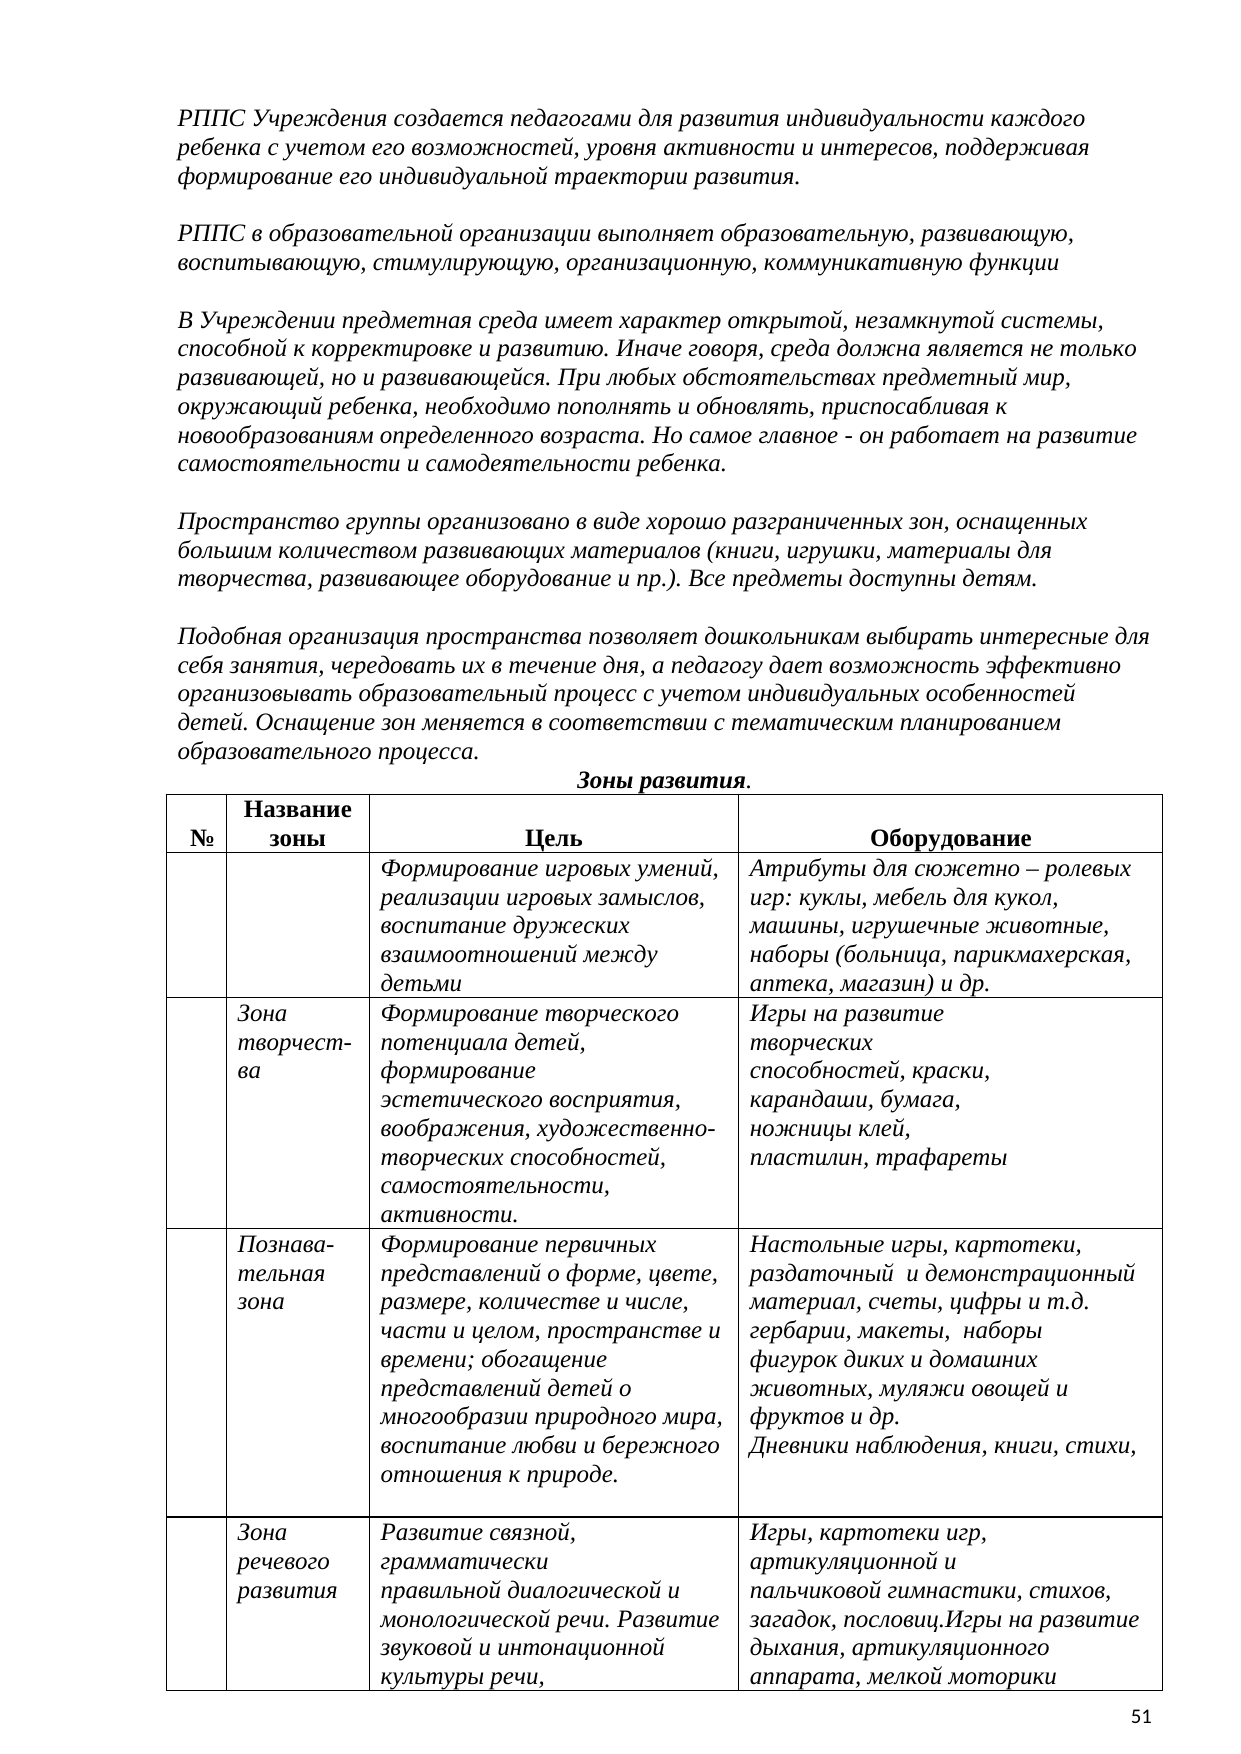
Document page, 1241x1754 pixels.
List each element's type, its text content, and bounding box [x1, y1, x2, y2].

table_cell Атрибуты для сюжетно – ролевых игр: куклы, мебель для кукол, машины, игрушечные животные, наборы (больница, парикмахерская, аптека, магазин) и др. [739, 853, 1162, 997]
table_cell Игры на развитие творческих способностей, краски, карандаши, бумага, ножницы клей, пластилин, трафареты [739, 998, 1162, 1228]
text РППС в образовательной организации выполняет образовательную, развивающую, воспитывающую, стимулирующую, организационную, коммуникативную функции [177, 218, 1152, 276]
text Подобная организация пространства позволяет дошкольникам выбирать интересные для себя занятия, чередовать их в течение дня, а педагогу дает возможность эффективно организовывать образовательный процесс с учетом индивидуальных особенностей детей. Оснащение зон меняется в соответствии с тематическим планированием образовательного процесса. [177, 621, 1152, 765]
table_cell Формирование первичных представлений о форме, цвете, размере, количестве и числе, части и целом, пространстве и времени; обогащение представлений детей о многообразии природного мира, воспитание любви и бережного отношения к природе. [370, 1229, 738, 1516]
table_cell Познава- тельная зона [227, 1229, 369, 1516]
table_header Цель [370, 795, 738, 852]
text В Учреждении предметная среда имеет характер открытой, незамкнутой системы, способной к корректировке и развитию. Иначе говоря, среда должна является не только развивающей, но и развивающейся. При любых обстоятельствах предметный мир, окружающий ребенка, необходимо пополнять и обновлять, приспосабливая к новообразованиям определенного возраста. Но самое главное - он работает на развитие самостоятельности и самодеятельности ребенка. [177, 305, 1152, 477]
table_header Оборудование [739, 795, 1162, 852]
table_cell [227, 853, 369, 997]
text Зоны развития. [177, 765, 1152, 793]
table_header № [167, 795, 226, 852]
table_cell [227, 1518, 369, 1690]
table_cell Зона творчест- ва [227, 998, 369, 1228]
table_cell [167, 1518, 226, 1690]
table_cell Настольные игры, картотеки, раздаточный и демонстрационный материал, счеты, цифры и т.д. гербарии, макеты, наборы фигурок диких и домашних животных, муляжи овощей и фруктов и др. Дневники наблюдения, книги, стихи, [739, 1229, 1162, 1516]
text РППС Учреждения создается педагогами для развития индивидуальности каждого ребенка с учетом его возможностей, уровня активности и интересов, поддерживая формирование его индивидуальной траектории развития. [177, 103, 1152, 190]
table_cell Формирование игровых умений, реализации игровых замыслов, воспитание дружеских взаимоотношений между детьми [370, 853, 738, 997]
table_cell [167, 998, 226, 1228]
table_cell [739, 1518, 1162, 1690]
table_cell [167, 853, 226, 997]
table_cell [370, 1518, 738, 1690]
text Пространство группы организовано в виде хорошо разграниченных зон, оснащенных большим количеством развивающих материалов (книги, игрушки, материалы для творчества, развивающее оборудование и пр.). Все предметы доступны детям. [177, 506, 1152, 592]
table_cell [167, 1229, 226, 1516]
table_header Название зоны [227, 795, 369, 852]
table_cell Формирование творческого потенциала детей, формирование эстетического восприятия, воображения, художественно- творческих способностей, самостоятельности, активности. [370, 998, 738, 1228]
